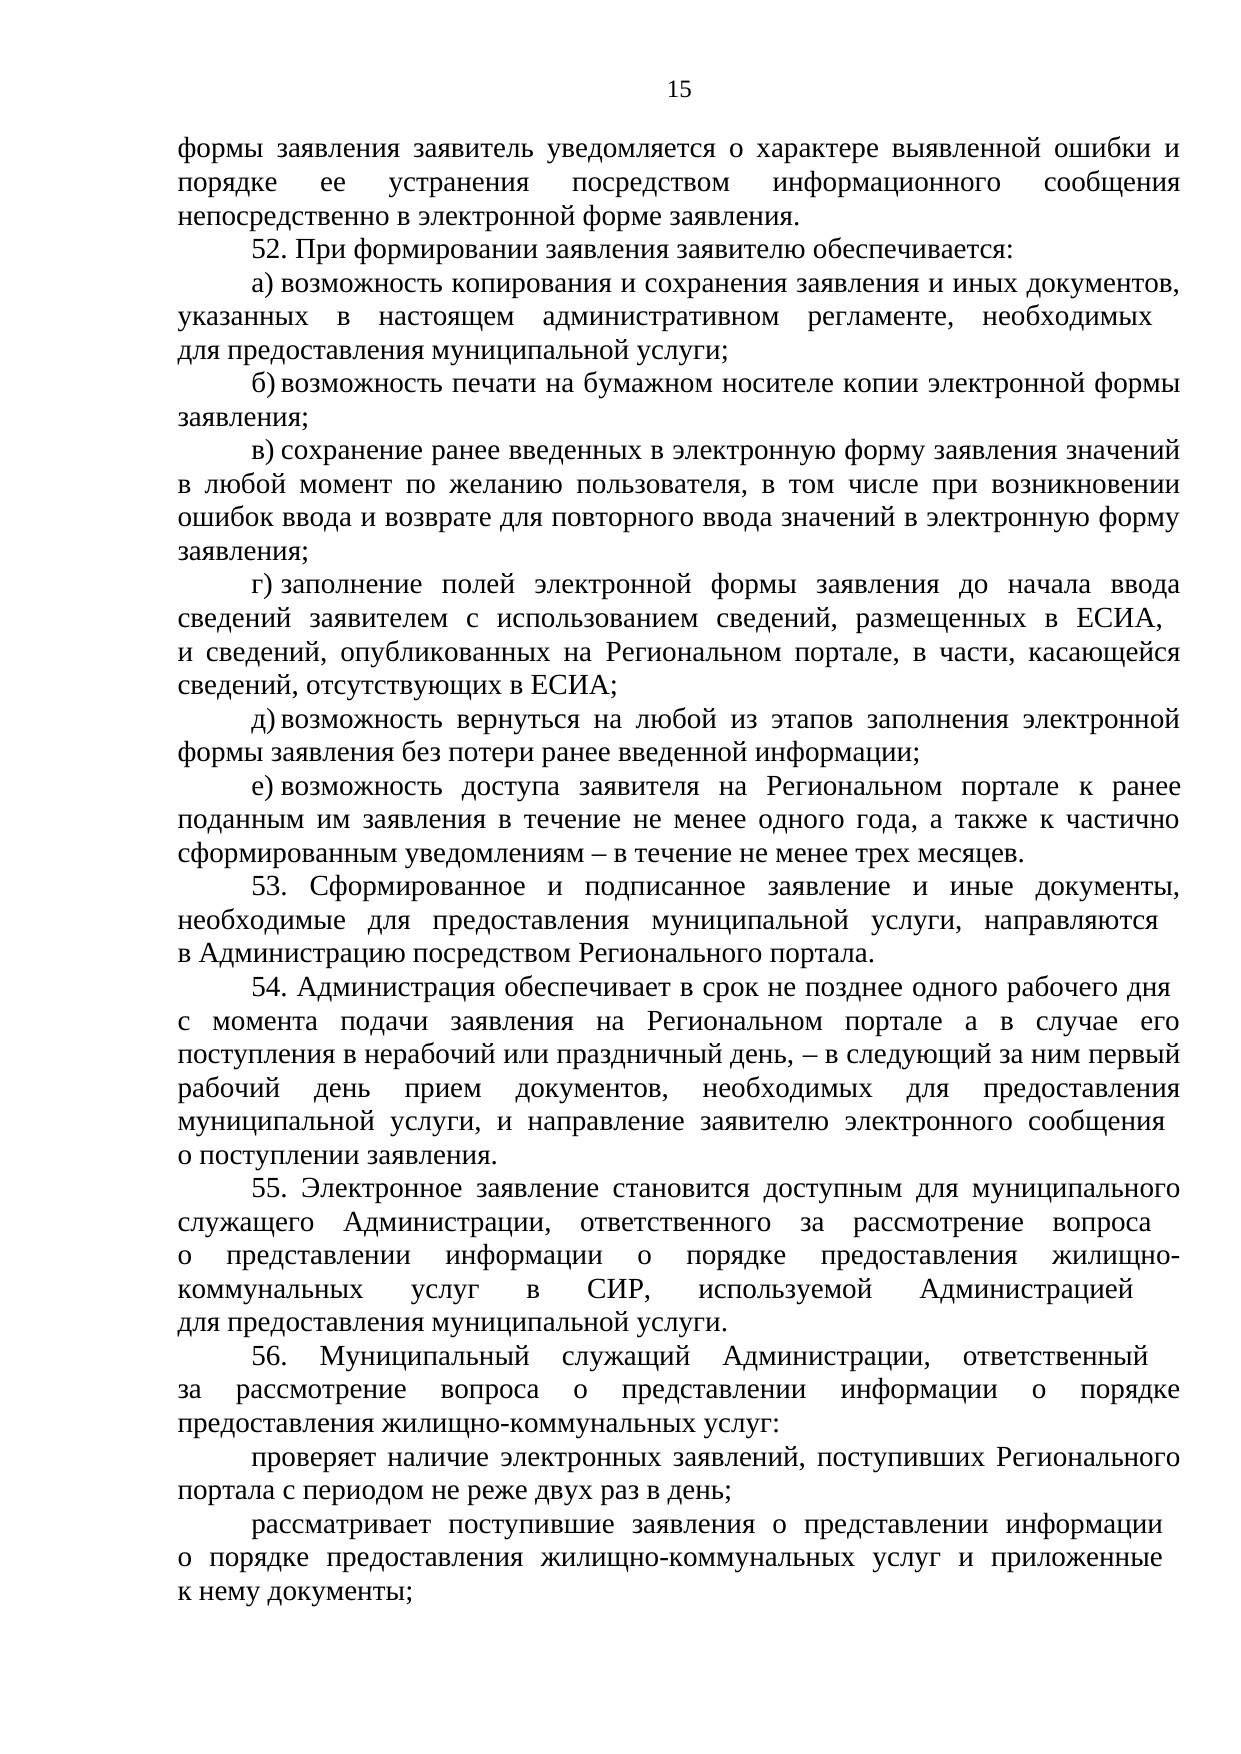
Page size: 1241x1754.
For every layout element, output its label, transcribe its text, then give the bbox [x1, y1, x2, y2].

text 56. Муниципальный служащий Администрации, ответственный за рассмотрение вопроса о представлении информации о порядке предоставления жилищно-коммунальных услуг: [177, 1338, 1181, 1439]
text е) возможность доступа заявителя на Региональном портале к ранее поданным им заявления в течение не менее одного года, а также к частично сформированным уведомлениям – в течение не менее трех месяцев. [177, 768, 1181, 868]
text рассматривает поступившие заявления о представлении информации о порядке предоставления жилищно-коммунальных услуг и приложенные к нему документы; [177, 1506, 1181, 1606]
text 55. Электронное заявление становится доступным для муниципального служащего Администрации, ответственного за рассмотрение вопроса о представлении информации о порядке предоставления жилищно-коммунальных услуг в СИР, используемой Администрацией для предоставления муниципальной услуги. [177, 1170, 1181, 1338]
text в) сохранение ранее введенных в электронную форму заявления значений в любой момент по желанию пользователя, в том числе при возникновении ошибок ввода и возврате для повторного ввода значений в электронную форму заявления; [177, 432, 1181, 567]
text б) возможность печати на бумажном носителе копии электронной формы заявления; [177, 365, 1181, 432]
text а) возможность копирования и сохранения заявления и иных документов, указанных в настоящем административном регламенте, необходимых для предоставления муниципальной услуги; [177, 265, 1181, 365]
text 53. Сформированное и подписанное заявление и иные документы, необходимые для предоставления муниципальной услуги, направляются в Администрацию посредством Регионального портала. [177, 868, 1181, 969]
text проверяет наличие электронных заявлений, поступивших Регионального портала с периодом не реже двух раз в день; [177, 1439, 1181, 1506]
text 54. Администрация обеспечивает в срок не позднее одного рабочего дня с момента подачи заявления на Региональном портале а в случае его поступления в нерабочий или праздничный день, – в следующий за ним первый рабочий день прием документов, необходимых для предоставления муниципальной услуги, и направление заявителю электронного сообщения о поступлении заявления. [177, 969, 1181, 1170]
text 52. При формировании заявления заявителю обеспечивается: [177, 231, 1181, 265]
text д) возможность вернуться на любой из этапов заполнения электронной формы заявления без потери ранее введенной информации; [177, 701, 1181, 768]
text г) заполнение полей электронной формы заявления до начала ввода сведений заявителем с использованием сведений, размещенных в ЕСИА, и сведений, опубликованных на Региональном портале, в части, касающейся сведений, отсутствующих в ЕСИА; [177, 567, 1181, 701]
